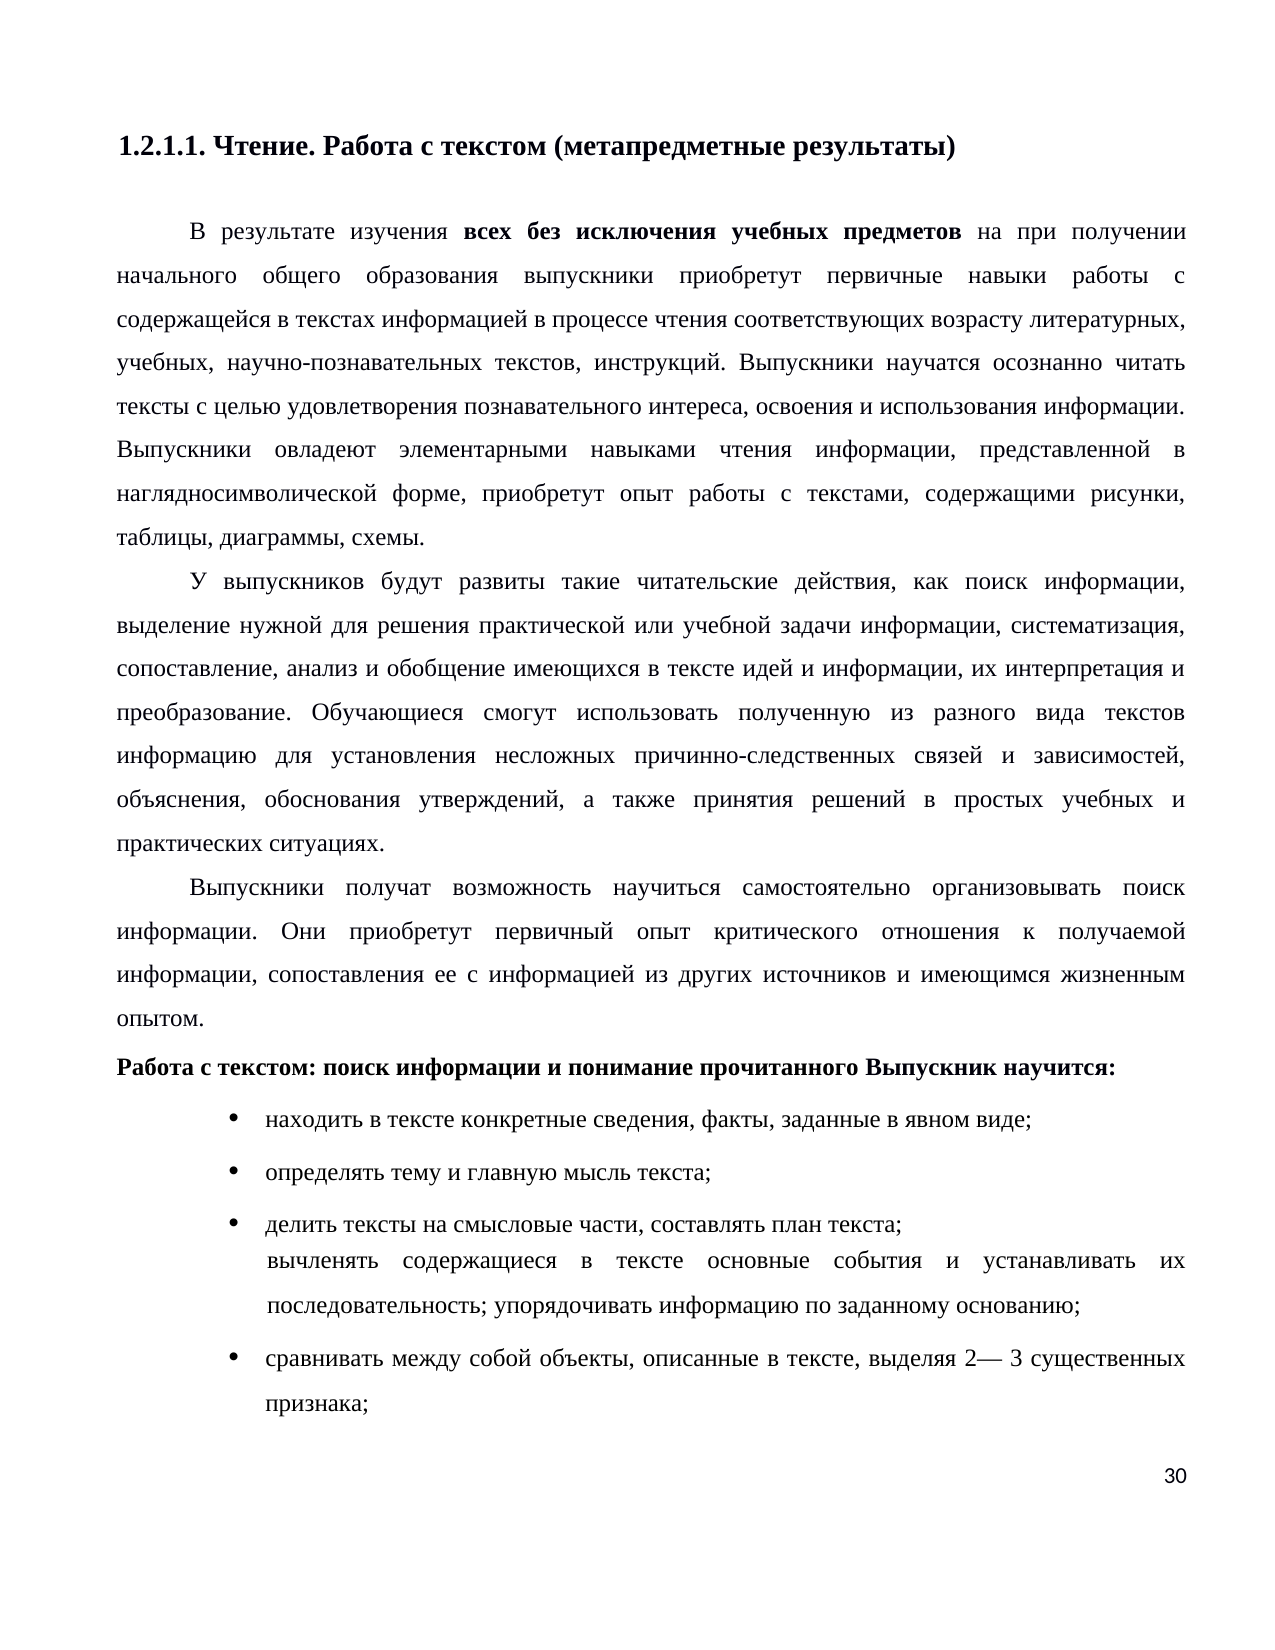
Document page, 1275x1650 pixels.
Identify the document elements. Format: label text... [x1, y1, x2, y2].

list делить тексты на смысловые части, составлять план текста; [228, 1205, 1187, 1239]
list находить в тексте конкретные сведения, факты, заданные в явном виде; [228, 1100, 1187, 1133]
text Работа с текстом: поиск информации и понимание прочитанного Выпускник научится: [116, 1052, 1144, 1081]
text вычленять содержащиеся в тексте основные события и устанавливать их последовательность; упорядочивать информацию по заданному основанию; [267, 1245, 1187, 1319]
text У выпускников будут развиты такие читательские действия, как поиск информации, выделение нужной для решения практической или учебной задачи информации, систематизация, сопоставление, анализ и обобщение имеющихся в тексте идей и информации, их интерпретация и преобразование. Обучающиеся смогут использовать полученную из разного вида текстов информацию для установления несложных причинно-следственных связей и зависимостей, объяснения, обоснования утверждений, а также принятия решений в простых учебных и практических ситуациях. [116, 566, 1186, 857]
text Выпускники получат возможность научиться самостоятельно организовывать поиск информации. Они приобретут первичный опыт критического отношения к получаемой информации, сопоставления ее с информацией из других источников и имеющимся жизненным опытом. [116, 872, 1186, 1032]
text 1.2.1.1. Чтение. Работа с текстом (метапредметные результаты) [118, 128, 1187, 161]
list сравнивать между собой объекты, описанные в тексте, выделяя 2— 3 существенных признака; [228, 1338, 1187, 1417]
text В результате изучения всех без исключения учебных предметов на при получении начального общего образования выпускники приобретут первичные навыки работы с содержащейся в текстах информацией в процессе чтения соответствующих возрасту литературных, учебных, научно-познавательных текстов, инструкций. Выпускники научатся осознанно читать тексты с целью удовлетворения познавательного интереса, освоения и использования информации. Выпускники овладеют элементарными навыками чтения информации, представленной в наглядносимволической форме, приобретут опыт работы с текстами, содержащими рисунки, таблицы, диаграммы, схемы. [116, 216, 1186, 551]
list определять тему и главную мысль текста; [228, 1152, 1187, 1186]
